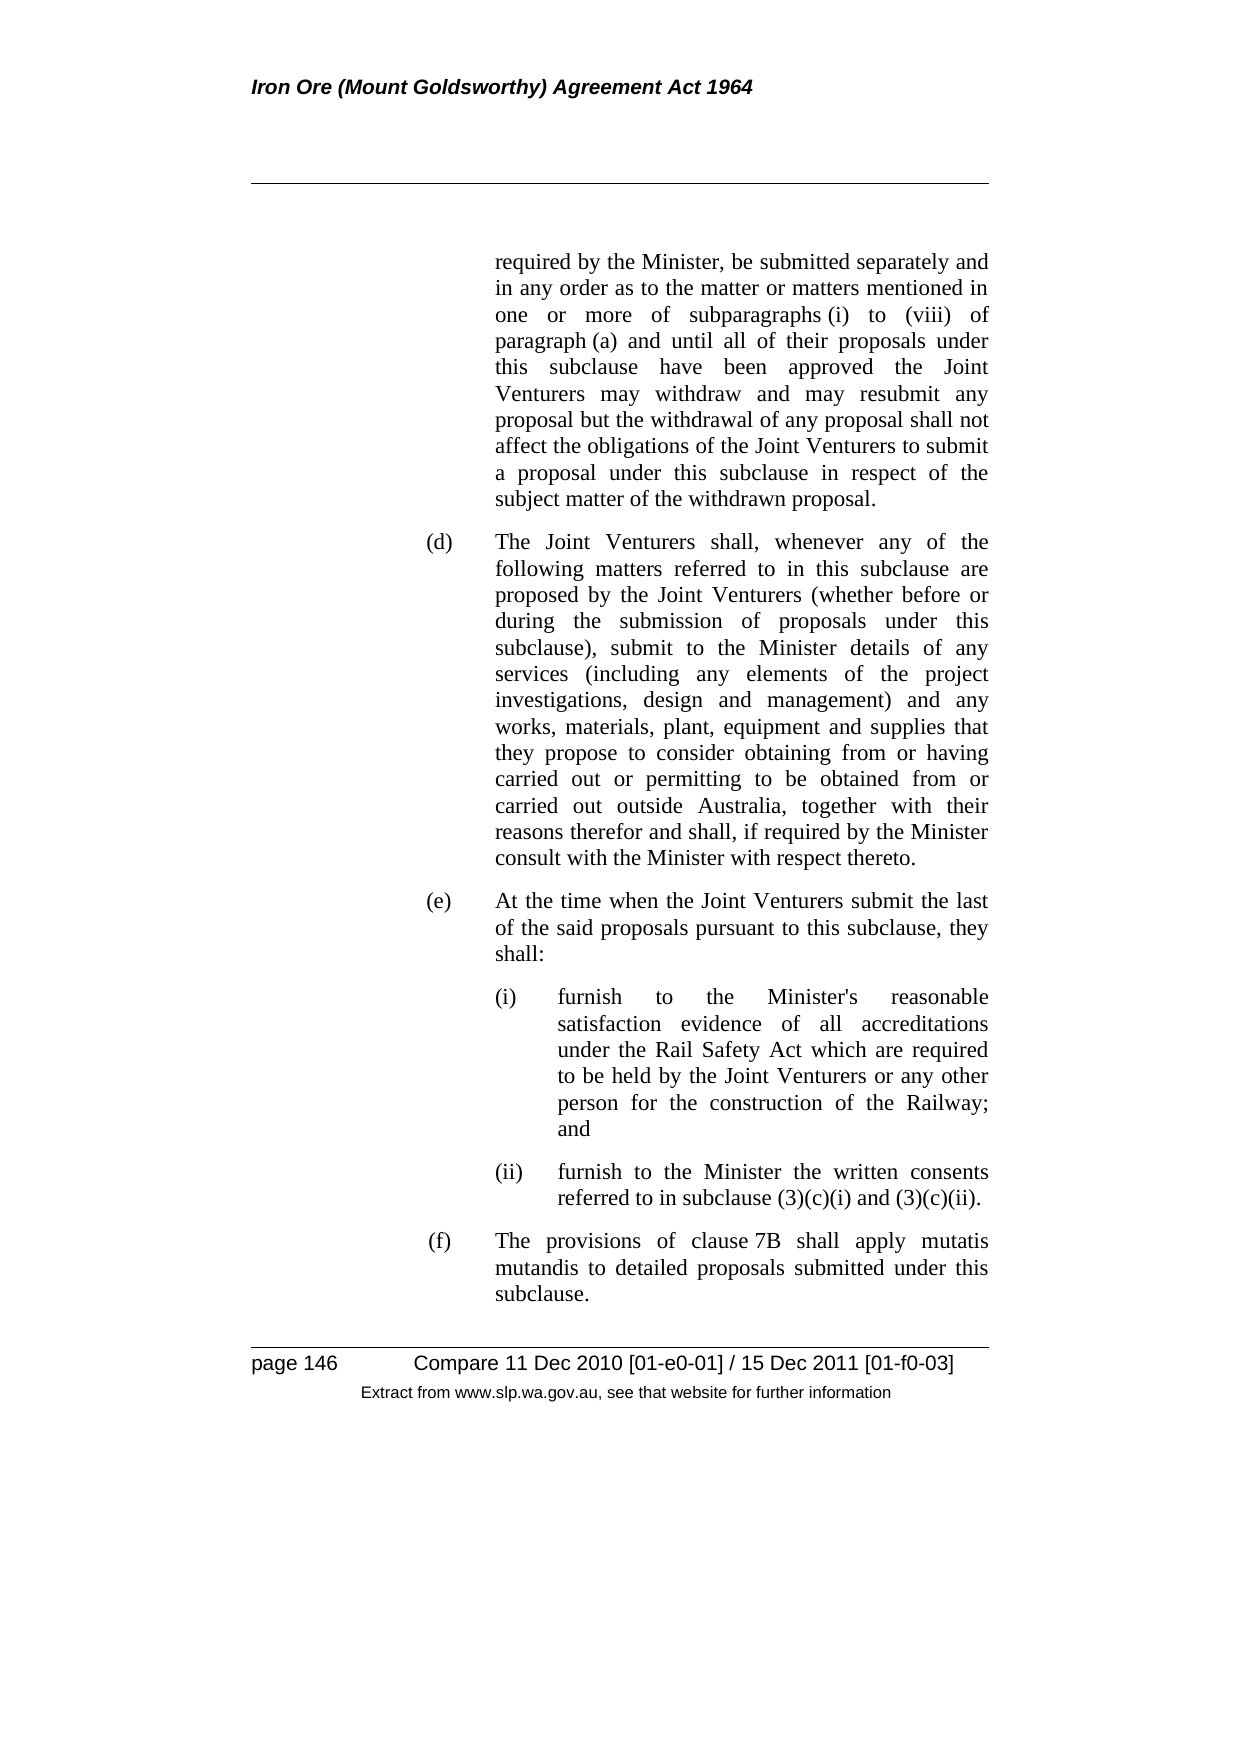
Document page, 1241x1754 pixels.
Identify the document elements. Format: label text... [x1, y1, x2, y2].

text (ii) furnish to the Minister the written consents referred to in subclause (3)(c)(i) and (3)(c)(ii). [495, 1158, 989, 1211]
text (f) The provisions of clause 7B shall apply mutatis mutandis to detailed proposals submitted under this subclause. [428, 1227, 989, 1306]
text (d) The Joint Venturers shall, whenever any of the following matters referred to in this subclause are proposed by the Joint Venturers (whether before or during the submission of proposals under this subclause), submit to the Minister details of any services (including any elements of the project investigations, design and management) and any works, materials, plant, equipment and supplies that they propose to consider obtaining from or having carried out or permitting to be obtained from or carried out outside Australia, together with their reasons therefor and shall, if required by the Minister consult with the Minister with respect thereto. [426, 528, 989, 871]
text (e) At the time when the Joint Venturers submit the last of the said proposals pursuant to this subclause, they shall: [426, 887, 989, 967]
text (i) furnish to the Minister's reasonable satisfaction evidence of all accreditations under the Rail Safety Act which are required to be held by the Joint Venturers or any other person for the construction of the Railway; and [495, 983, 989, 1141]
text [426, 248, 989, 512]
